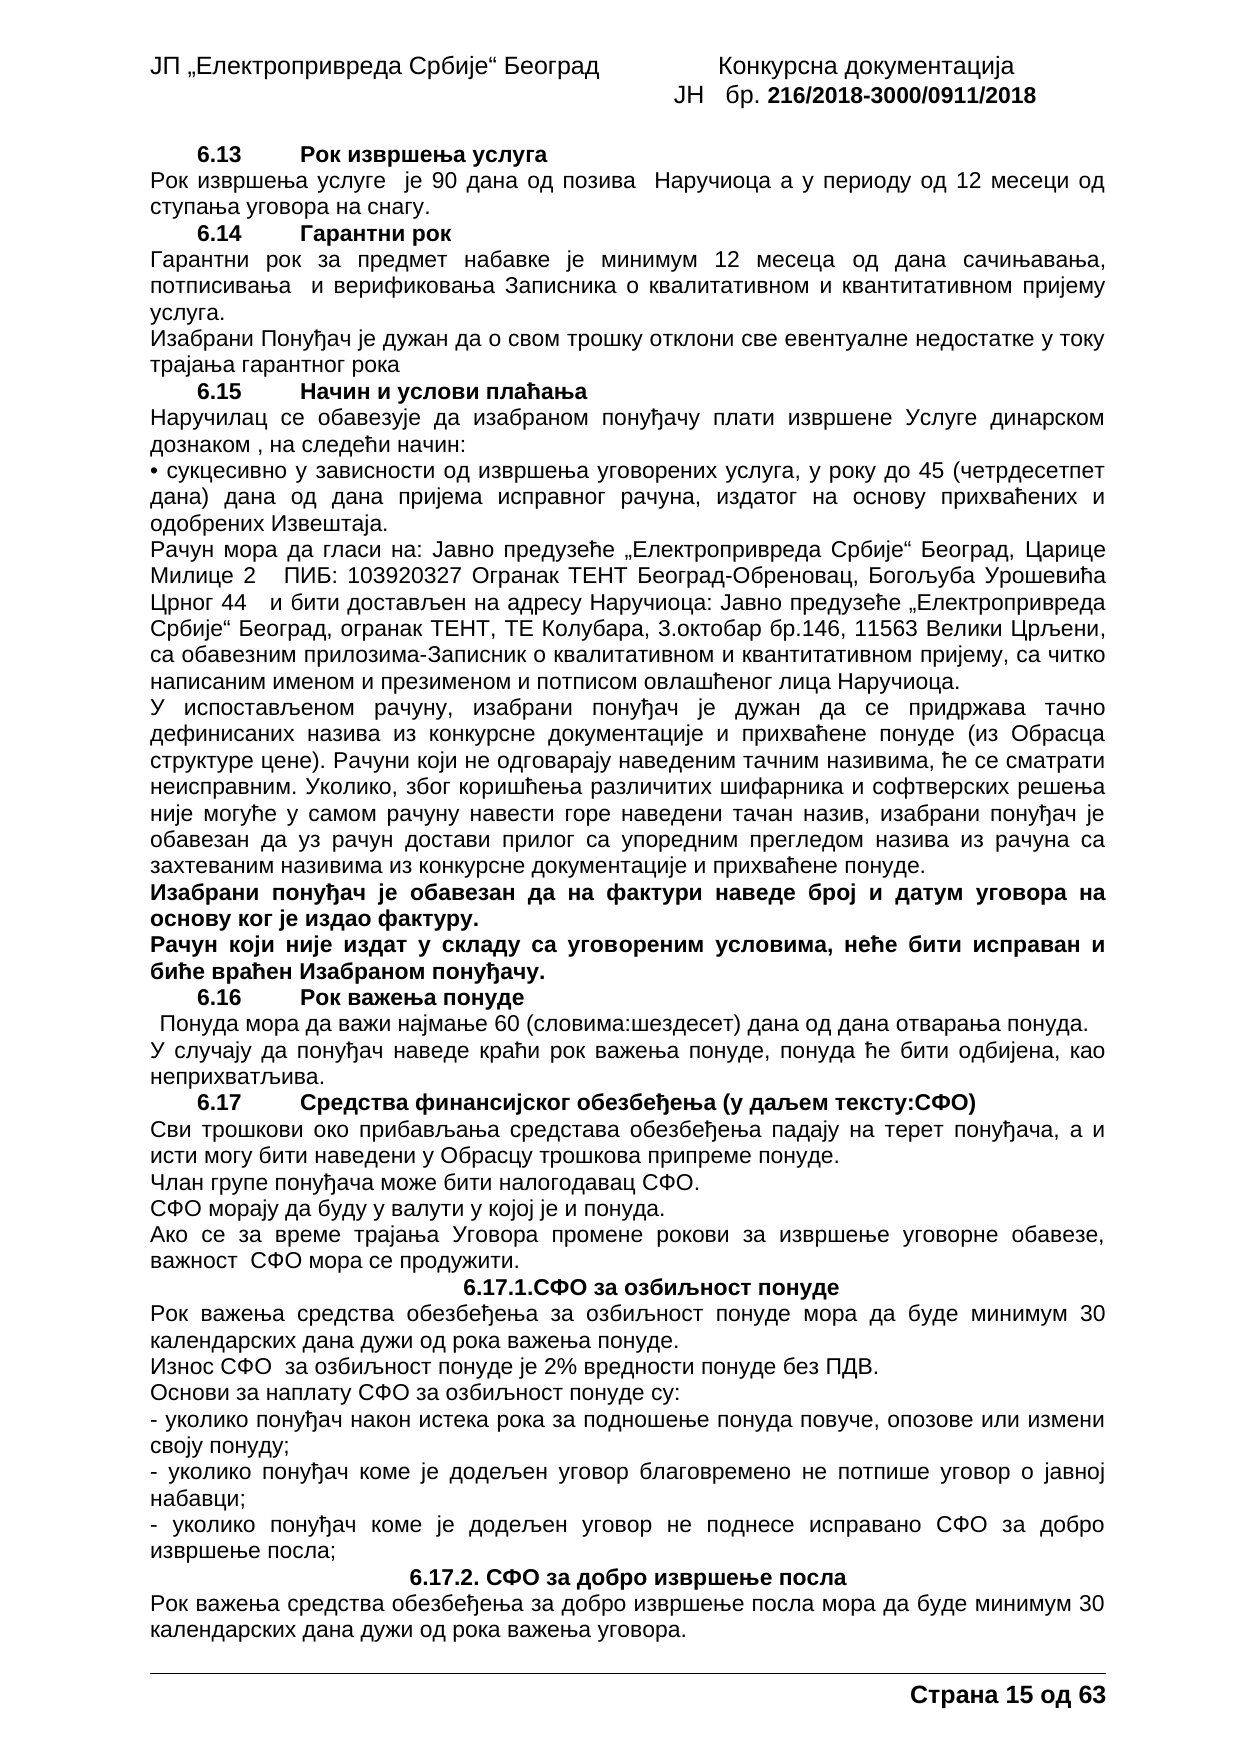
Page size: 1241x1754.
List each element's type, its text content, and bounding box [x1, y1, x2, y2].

text Изабрани понуђач је oбaвeзaн дa нa фaктури нaвeдe брoj и дaтум угoвoрa нa oснoву кoг je издao фaктуру. [150, 878, 1106, 931]
text Основи за наплату СФО за озбиљност понуде су: [150, 1379, 1106, 1406]
text Члан групе понуђача може бити налогодавац СФО. [150, 1168, 1106, 1195]
text - уколико понуђач након истека рока за подношење понуда повуче, опозове или измени своју понуду; [150, 1406, 1106, 1458]
list Рок извршења услуга [197, 141, 1106, 167]
text 6.17.2. СФО за добро извршење посла [150, 1564, 1106, 1590]
text СФО морају да буду у валути у којој је и понуда. [150, 1195, 1106, 1221]
text Рачун мора да гласи на: Јавно предузеће „Електропривреда Србије“ Београд, Царице Милице 2 ПИБ: 103920327 Огранак ТЕНТ Београд-Обреновац, Богољуба Урошевића Црног 44 и бити достављен на адресу Наручиоца: Јавно предузеће „Електропривреда Србије“ Београд, огранак ТЕНТ, ТЕ Колубара, 3.октобар бр.146, 11563 Велики Црљени, са обавезним прилозима-Записник о квалитативном и квантитативном пријему, са читко написаним именом и презименом и потписом овлашћеног лица Наручиоца. [150, 536, 1106, 694]
text Рок важења средства обезбеђења за добро извршење посла мора да буде минимум 30 календарских дана дужи од рока важења уговора. [150, 1590, 1106, 1643]
text Изабрани Понуђач је дужан да о свом трошку отклони све евентуалне недостатке у току трајања гарантног рока [150, 325, 1106, 378]
list Начин и услови плаћања [197, 378, 1106, 404]
list Гарантни рок [197, 220, 1106, 246]
text Сви трошкови око прибављања средстава обезбеђења падају на терет понуђача, а и исти могу бити наведени у Обрасцу трошкова припреме понуде. [150, 1116, 1106, 1168]
text - уколико понуђач коме је додељен уговор благовремено не потпише уговор о јавној набавци; [150, 1458, 1106, 1511]
list Рок важења понуде [197, 984, 1106, 1010]
text Гарантни рок за предмет набавке је минимум 12 месеца од дана сачињавања, потписивања и верификовања Записника о квалитативном и квантитативном пријему услуга. [150, 246, 1106, 325]
text У испостављеном рачуну, изабрани понуђач је дужан да се придржава тачно дефинисаних назива из конкурсне документације и прихваћене понуде (из Обрасца структуре цене). Рачуни који не одговарају наведеним тачним називима, ће се сматрати неисправним. Уколико, због коришћења различитих шифарника и софтверских решења није могуће у самом рачуну навести горе наведени тачан назив, изабрани понуђач је обавезан да уз рачун достави прилог са упоредним прегледом назива из рачуна са захтеваним називима из конкурсне документације и прихваћене понуде. [150, 694, 1106, 878]
text Рачун који није издат у складу са уговореним условима, неће бити исправан и биће враћен Изабраном понуђачу. [150, 931, 1106, 984]
text У случају да понуђач наведе краћи рок важења понуде, понуда ће бити одбијена, као неприхватљива. [150, 1037, 1106, 1089]
text • сукцесивно у зависности од извршења уговорених услуга, у року до 45 (четрдесетпет дана) дана од дана пријема исправног рачуна, издатог на основу прихваћених и одобрених Извештаја. [150, 457, 1106, 536]
list Средства финансијског обезбеђења (у даљем тексту:СФО) [197, 1089, 1106, 1116]
text Наручилац се обавезује да изабраном понуђачу плати извршене Услуге динарском дознаком , на следећи начин: [150, 404, 1106, 457]
text Рок важења средства обезбеђења за озбиљност понуде мора да буде минимум 30 календарских дана дужи од рока важења понуде. [150, 1300, 1106, 1353]
text Понуда мора да важи најмање 60 (словима:шездесет) дана од дана отварања понуда. [159, 1010, 1106, 1037]
text Ако се за време трајања Уговора промене рокови за извршење уговорне обавезе, важност СФО мора се продужити. [150, 1221, 1106, 1274]
text 6.17.1.СФО за озбиљност понуде [197, 1274, 1106, 1300]
text Износ СФО за озбиљност понуде је 2% вредности понуде без ПДВ. [150, 1353, 1106, 1379]
text Рок извршења услуге је 90 дана од позива Наручиоца а у периоду од 12 месеци од ступања уговора на снагу. [150, 167, 1106, 220]
text - уколико понуђач коме је додељен уговор не поднесе исправано СФО за добро извршење посла; [150, 1511, 1106, 1564]
